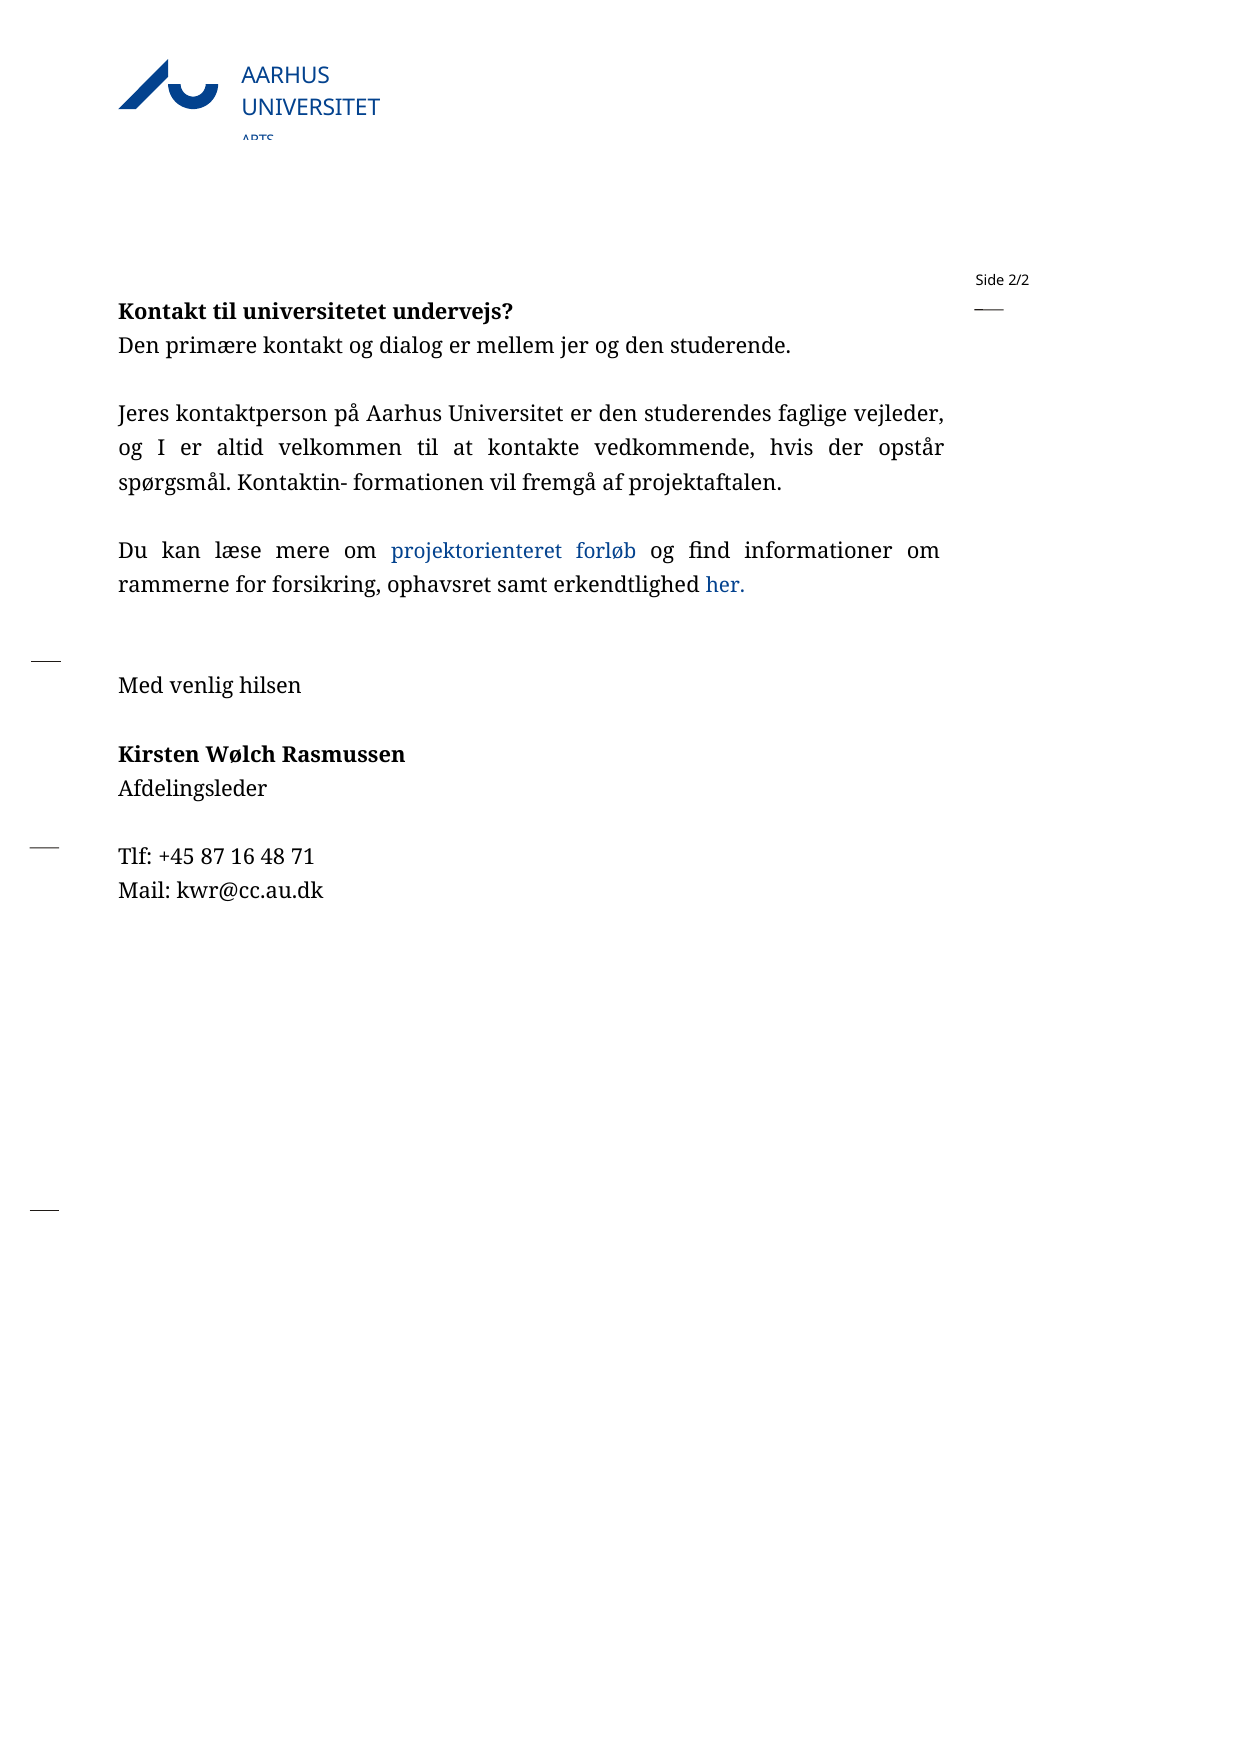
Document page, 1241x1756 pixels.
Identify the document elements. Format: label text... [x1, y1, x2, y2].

text Jeres kontaktperson på Aarhus Universitet er den studerendes faglige vejleder, og I er altid velkommen til at kontakte vedkommende, hvis der opstår spørgsmål. Kontaktin- formationen vil fremgå af projektaftalen. [118, 398, 945, 496]
text Du kan læse mere om projektorienteret forløb og find informationer om rammerne for forsikring, ophavsret samt erkendtlighed her. [118, 535, 940, 599]
text Mail: kwr@cc.au.dk [118, 875, 741, 905]
text Kirsten Wølch Rasmussen [118, 739, 741, 768]
text Den primære kontakt og dialog er mellem jer og den studerende. [118, 330, 1186, 359]
text Tlf: +45 87 16 48 71 [118, 841, 741, 871]
text Side 2/2 [106, 270, 1029, 290]
text Afdelingsleder [118, 773, 741, 803]
text Med venlig hilsen [118, 670, 1186, 700]
subtitle Kontakt til universitetet undervejs? [118, 296, 1186, 326]
